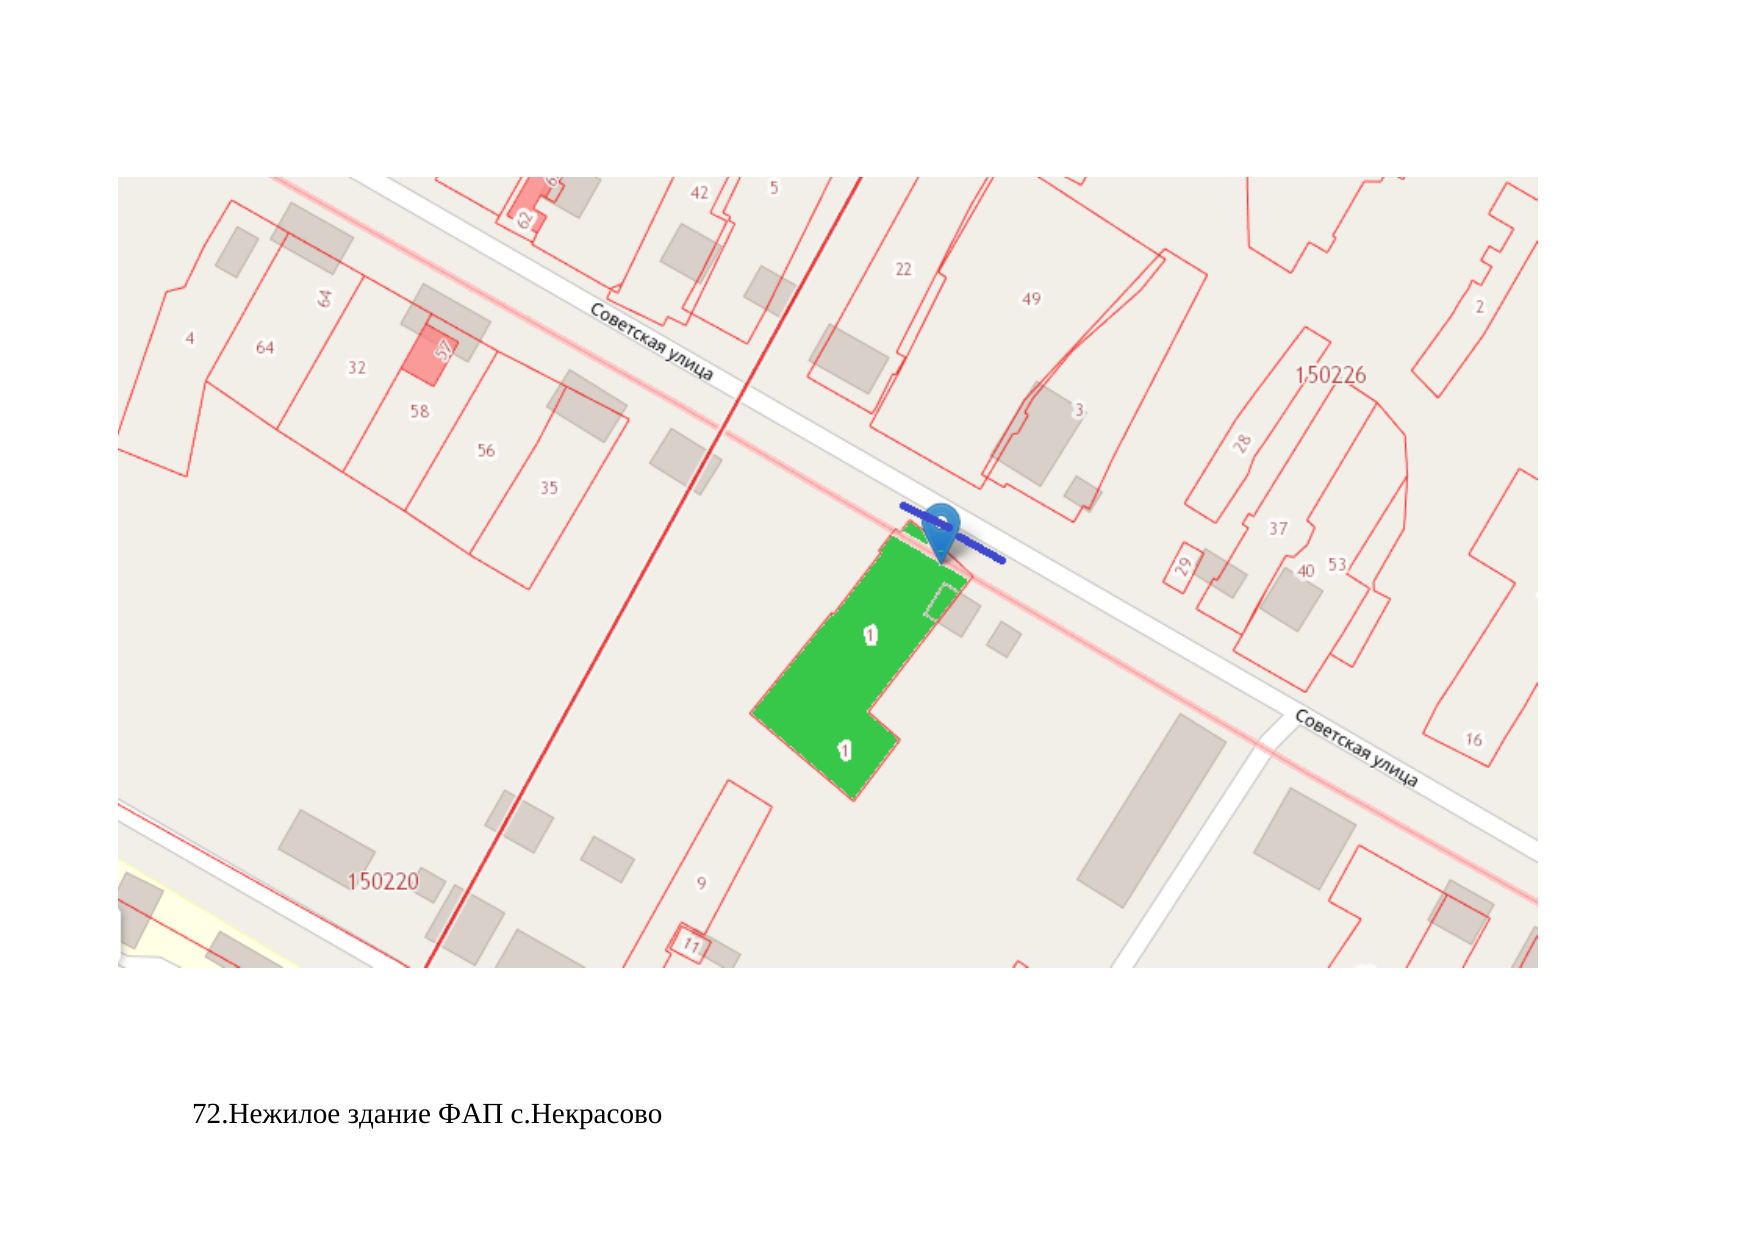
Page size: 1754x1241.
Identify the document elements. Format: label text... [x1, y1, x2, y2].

text 72.Нежилое здание ФАП с.Некрасово [118, 1097, 1636, 1130]
picture [118, 177, 1538, 968]
